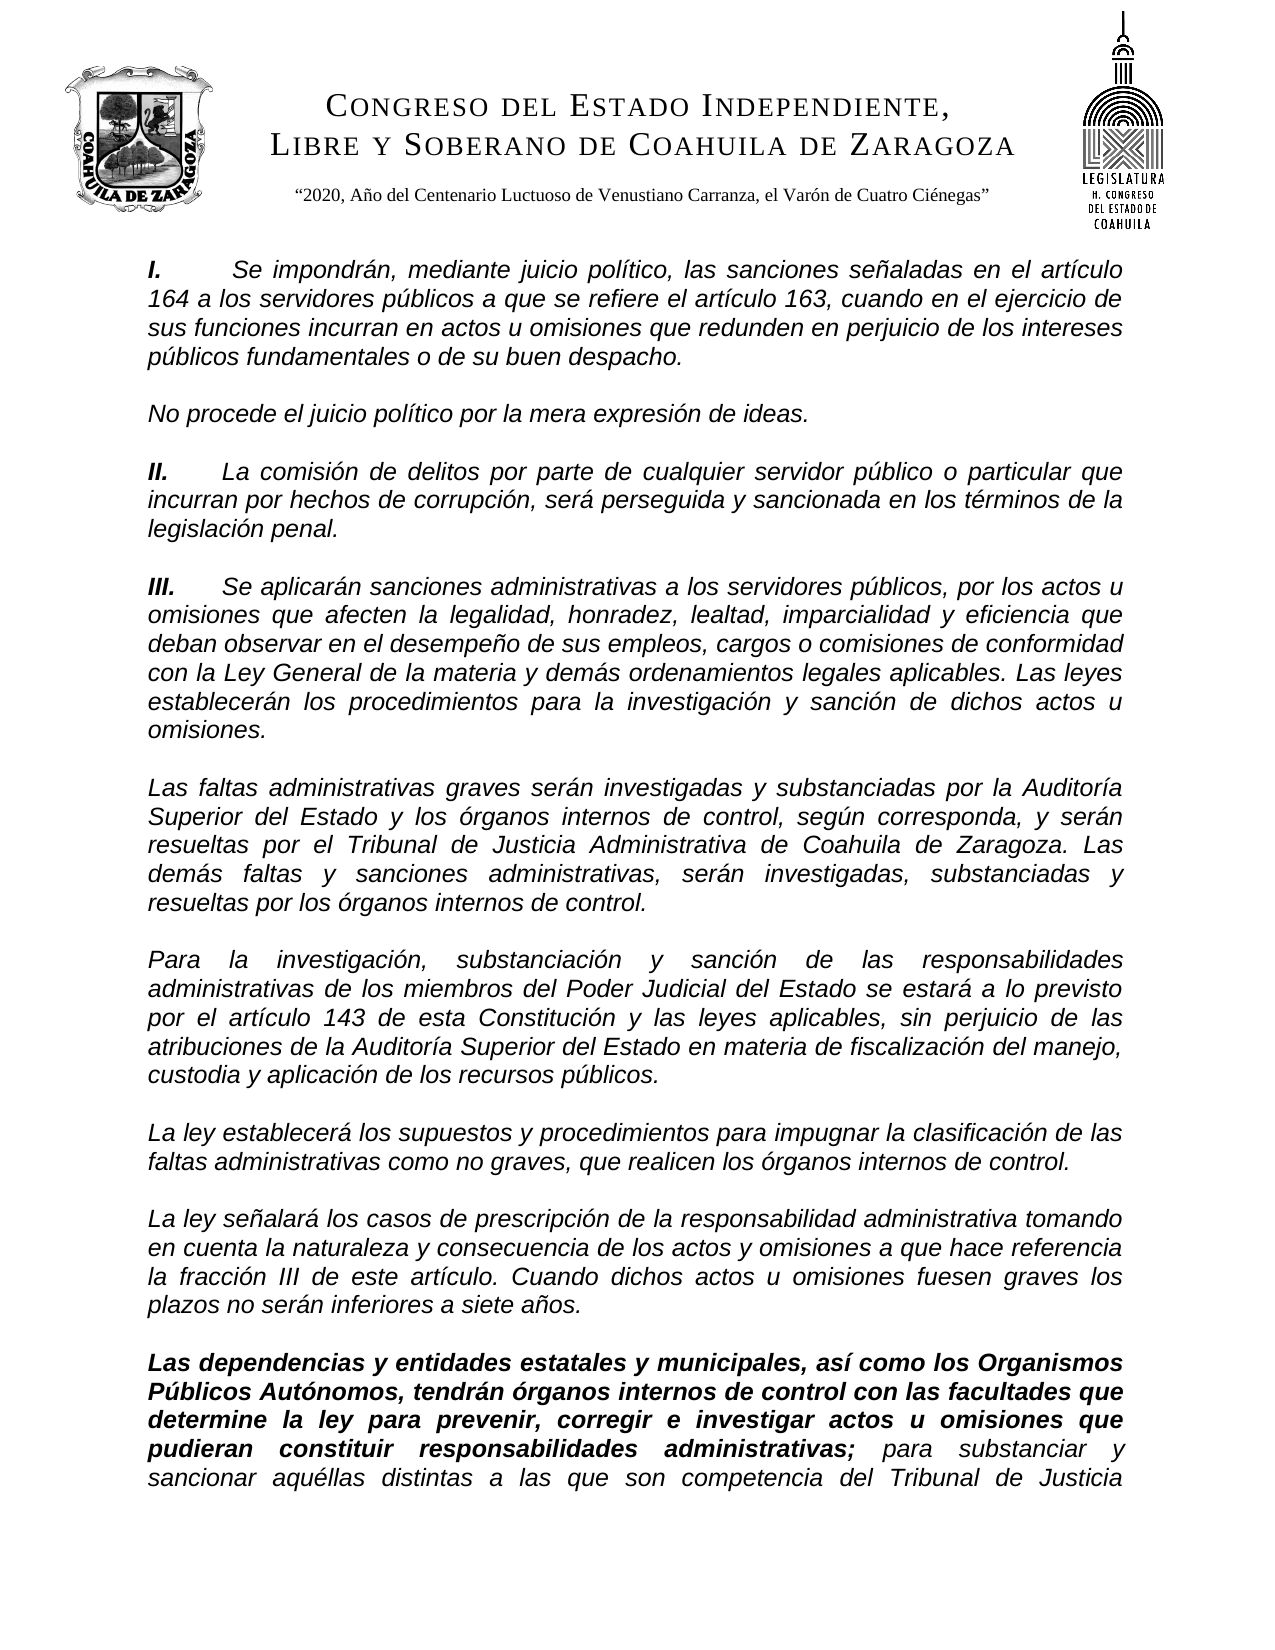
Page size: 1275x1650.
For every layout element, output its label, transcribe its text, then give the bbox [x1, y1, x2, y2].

text II. La comisión de delitos por parte de cualquier servidor público o particular que incurran por hechos de corrupción, será perseguida y sancionada en los términos de la legislación penal. [148, 457, 1127, 543]
text III. Se aplicarán sanciones administrativas a los servidores públicos, por los actos u omisiones que afecten la legalidad, honradez, lealtad, imparcialidad y eficiencia que deban observar en el desempeño de sus empleos, cargos o comisiones de conformidad con la Ley General de la materia y demás ordenamientos legales aplicables. Las leyes establecerán los procedimientos para la investigación y sanción de dichos actos u omisiones. [148, 572, 1127, 744]
text La ley señalará los casos de prescripción de la responsabilidad administrativa tomando en cuenta la naturaleza y consecuencia de los actos y omisiones a que hace referencia la fracción III de este artículo. Cuando dichos actos u omisiones fuesen graves los plazos no serán inferiores a siete años. [148, 1204, 1127, 1319]
text Las faltas administrativas graves serán investigadas y substanciadas por la Auditoría Superior del Estado y los órganos internos de control, según corresponda, y serán resueltas por el Tribunal de Justicia Administrativa de Coahuila de Zaragoza. Las demás faltas y sanciones administrativas, serán investigadas, substanciadas y resueltas por los órganos internos de control. [148, 773, 1127, 917]
text No procede el juicio político por la mera expresión de ideas. [148, 399, 1127, 428]
text Para la investigación, substanciación y sanción de las responsabilidades administrativas de los miembros del Poder Judicial del Estado se estará a lo previsto por el artículo 143 de esta Constitución y las leyes aplicables, sin perjuicio de las atribuciones de la Auditoría Superior del Estado en materia de fiscalización del manejo, custodia y aplicación de los recursos públicos. [148, 946, 1127, 1089]
picture [1083, 11, 1164, 229]
text I. Se impondrán, mediante juicio político, las sanciones señaladas en el artículo 164 a los servidores públicos a que se refiere el artículo 163, cuando en el ejercicio de sus funciones incurran en actos u omisiones que redunden en perjuicio de los intereses públicos fundamentales o de su buen despacho. [148, 256, 1127, 371]
text La ley establecerá los supuestos y procedimientos para impugnar la clasificación de las faltas administrativas como no graves, que realicen los órganos internos de control. [148, 1118, 1127, 1176]
picture [64, 66, 213, 212]
